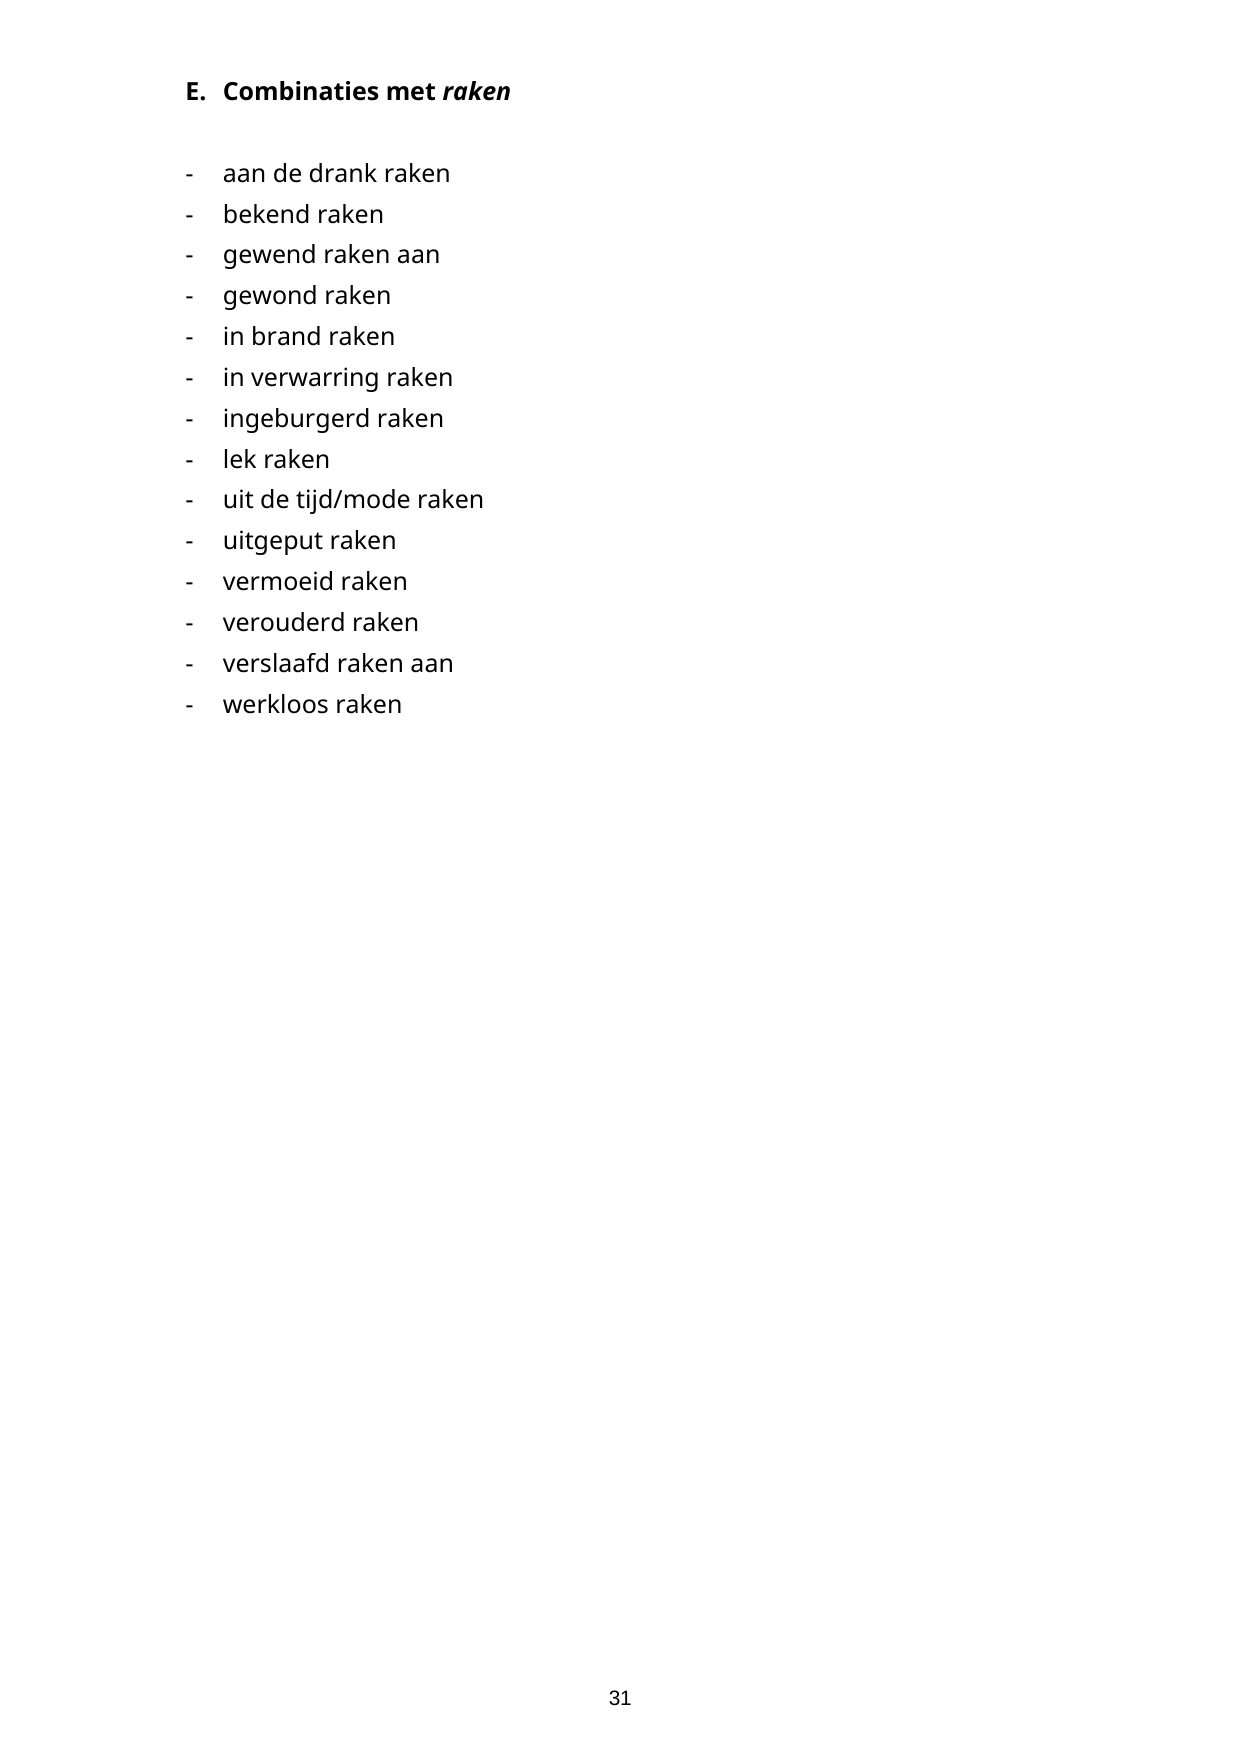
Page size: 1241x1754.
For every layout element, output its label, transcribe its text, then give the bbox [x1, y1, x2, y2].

list werkloos raken [185, 686, 1092, 720]
list vermoeid raken [185, 564, 1092, 598]
list gewend raken aan [185, 237, 1092, 271]
list gewond raken [185, 278, 1092, 312]
list verouderd raken [185, 605, 1092, 639]
list bekend raken [185, 196, 1092, 230]
list Combinaties met raken [185, 74, 1092, 108]
list in verwarring raken [185, 360, 1092, 394]
list aan de drank raken [185, 156, 1092, 189]
list verslaafd raken aan [185, 646, 1092, 679]
list lek raken [185, 441, 1092, 475]
list ingeburgerd raken [185, 401, 1092, 434]
list uit de tijd/mode raken [185, 482, 1092, 516]
list in brand raken [185, 319, 1092, 353]
list uitgeput raken [185, 523, 1092, 557]
